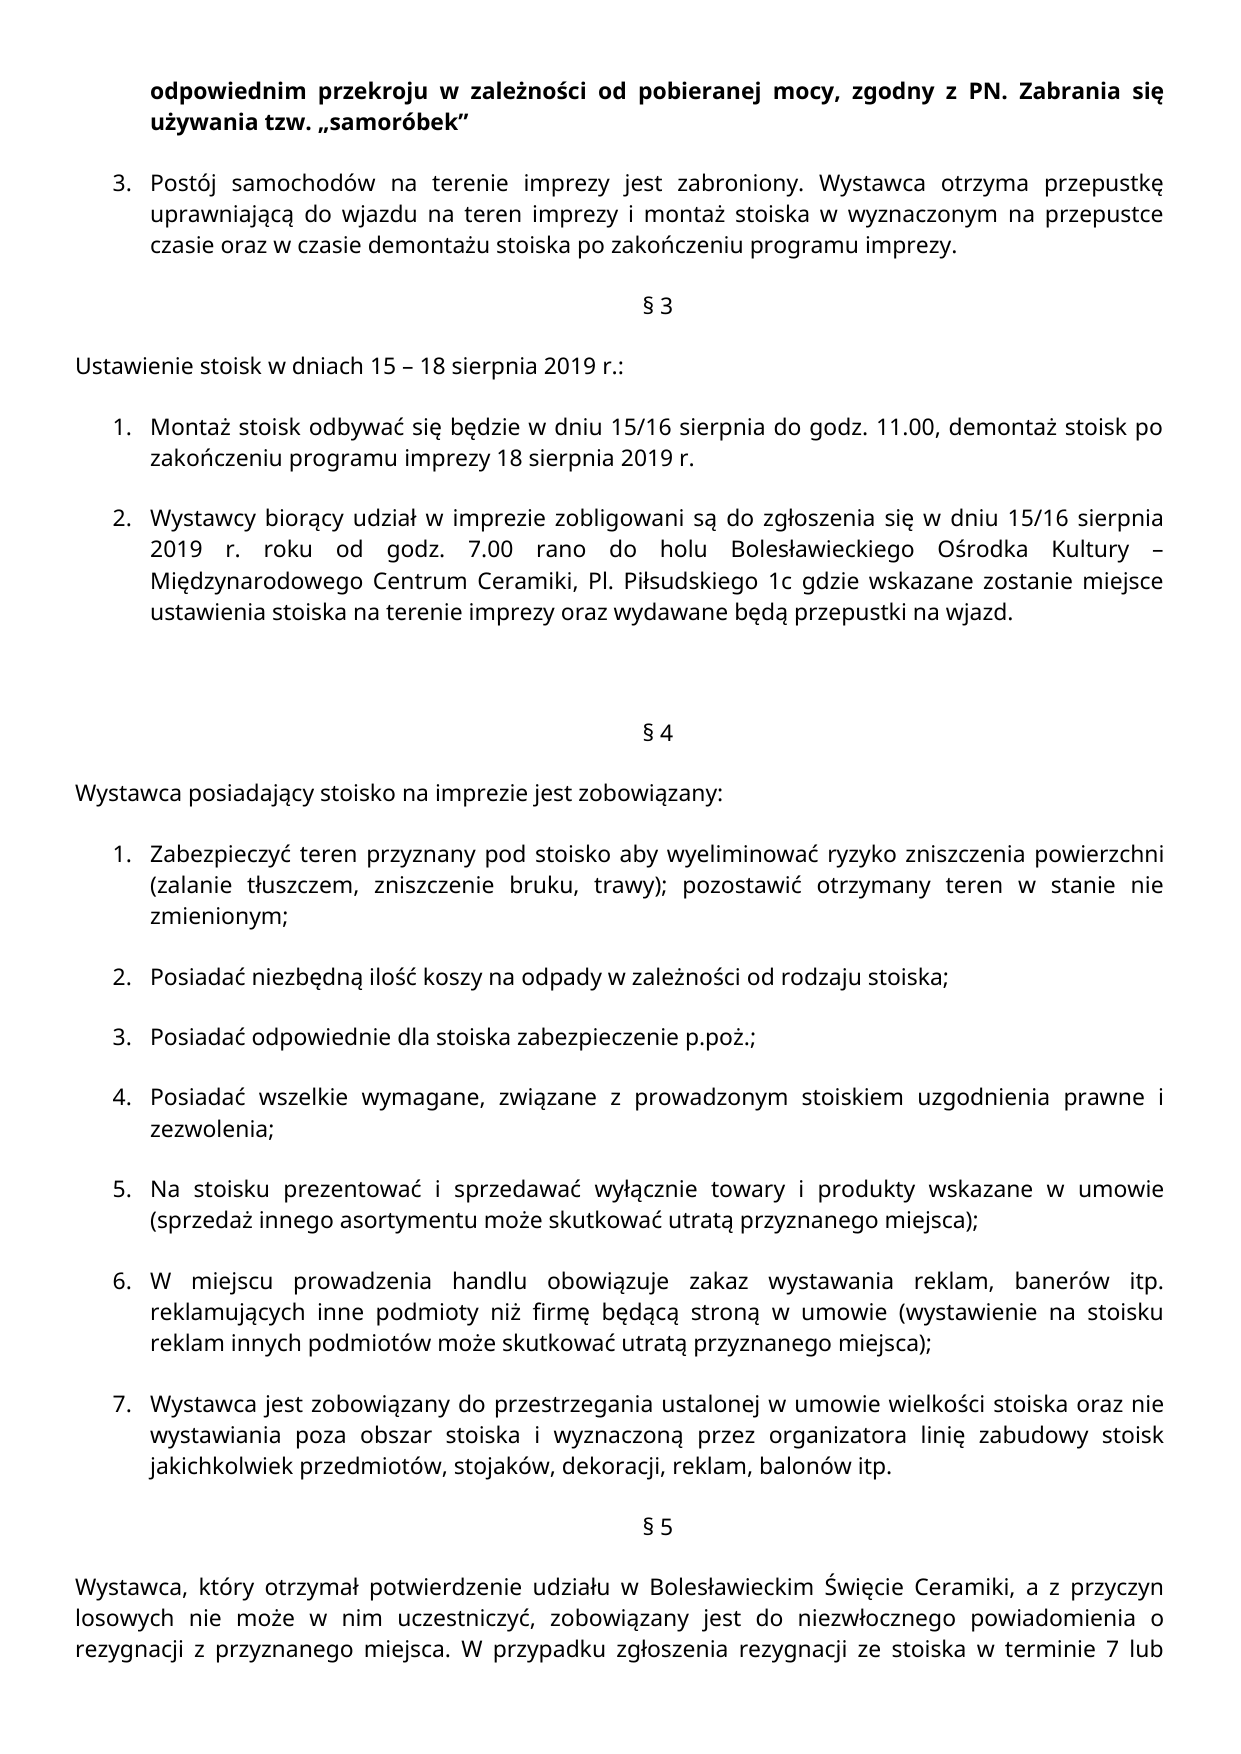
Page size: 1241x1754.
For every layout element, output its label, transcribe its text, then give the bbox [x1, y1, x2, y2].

list Wystawcy biorący udział w imprezie zobligowani są do zgłoszenia się w dniu 15/16 sierpnia 2019 r. roku od godz. 7.00 rano do holu Bolesławieckiego Ośrodka Kultury – Międzynarodowego Centrum Ceramiki, Pl. Piłsudskiego 1c gdzie wskazane zostanie miejsce ustawienia stoiska na terenie imprezy oraz wydawane będą przepustki na wjazd. [112, 502, 1165, 627]
list Posiadać niezbędną ilość koszy na odpady w zależności od rodzaju stoiska; [112, 960, 1165, 992]
list Na stoisku prezentować i sprzedawać wyłącznie towary i produkty wskazane w umowie (sprzedaż innego asortymentu może skutkować utratą przyznanego miejsca); [112, 1173, 1165, 1235]
list W miejscu prowadzenia handlu obowiązuje zakaz wystawania reklam, banerów itp. reklamujących inne podmioty niż firmę będącą stroną w umowie (wystawienie na stoisku reklam innych podmiotów może skutkować utratą przyznanego miejsca); [112, 1264, 1165, 1358]
list Wystawca jest zobowiązany do przestrzegania ustalonej w umowie wielkości stoiska oraz nie wystawiania poza obszar stoiska i wyznaczoną przez organizatora linię zabudowy stoisk jakichkolwiek przedmiotów, stojaków, dekoracji, reklam, balonów itp. [112, 1387, 1165, 1481]
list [112, 75, 1165, 137]
list Posiadać odpowiednie dla stoiska zabezpieczenie p.poż.; [112, 1021, 1165, 1052]
text § 4 [150, 717, 1165, 748]
list Montaż stoisk odbywać się będzie w dniu 15/16 sierpnia do godz. 11.00, demontaż stoisk po zakończeniu programu imprezy 18 sierpnia 2019 r. [112, 410, 1165, 473]
text Ustawienie stoisk w dniach 15 – 18 sierpnia 2019 r.: [75, 350, 1165, 381]
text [75, 1571, 1165, 1664]
list Posiadać wszelkie wymagane, związane z prowadzonym stoiskiem uzgodnienia prawne i zezwolenia; [112, 1081, 1165, 1144]
list Postój samochodów na terenie imprezy jest zabroniony. Wystawca otrzyma przepustkę uprawniającą do wjazdu na teren imprezy i montaż stoiska w wyznaczonym na przepustce czasie oraz w czasie demontażu stoiska po zakończeniu programu imprezy. [112, 167, 1165, 260]
text Wystawca posiadający stoisko na imprezie jest zobowiązany: [75, 777, 1165, 808]
text § 5 [150, 1510, 1165, 1542]
list Zabezpieczyć teren przyznany pod stoisko aby wyeliminować ryzyko zniszczenia powierzchni (zalanie tłuszczem, zniszczenie bruku, trawy); pozostawić otrzymany teren w stanie nie zmienionym; [112, 837, 1165, 931]
text § 3 [150, 289, 1165, 321]
